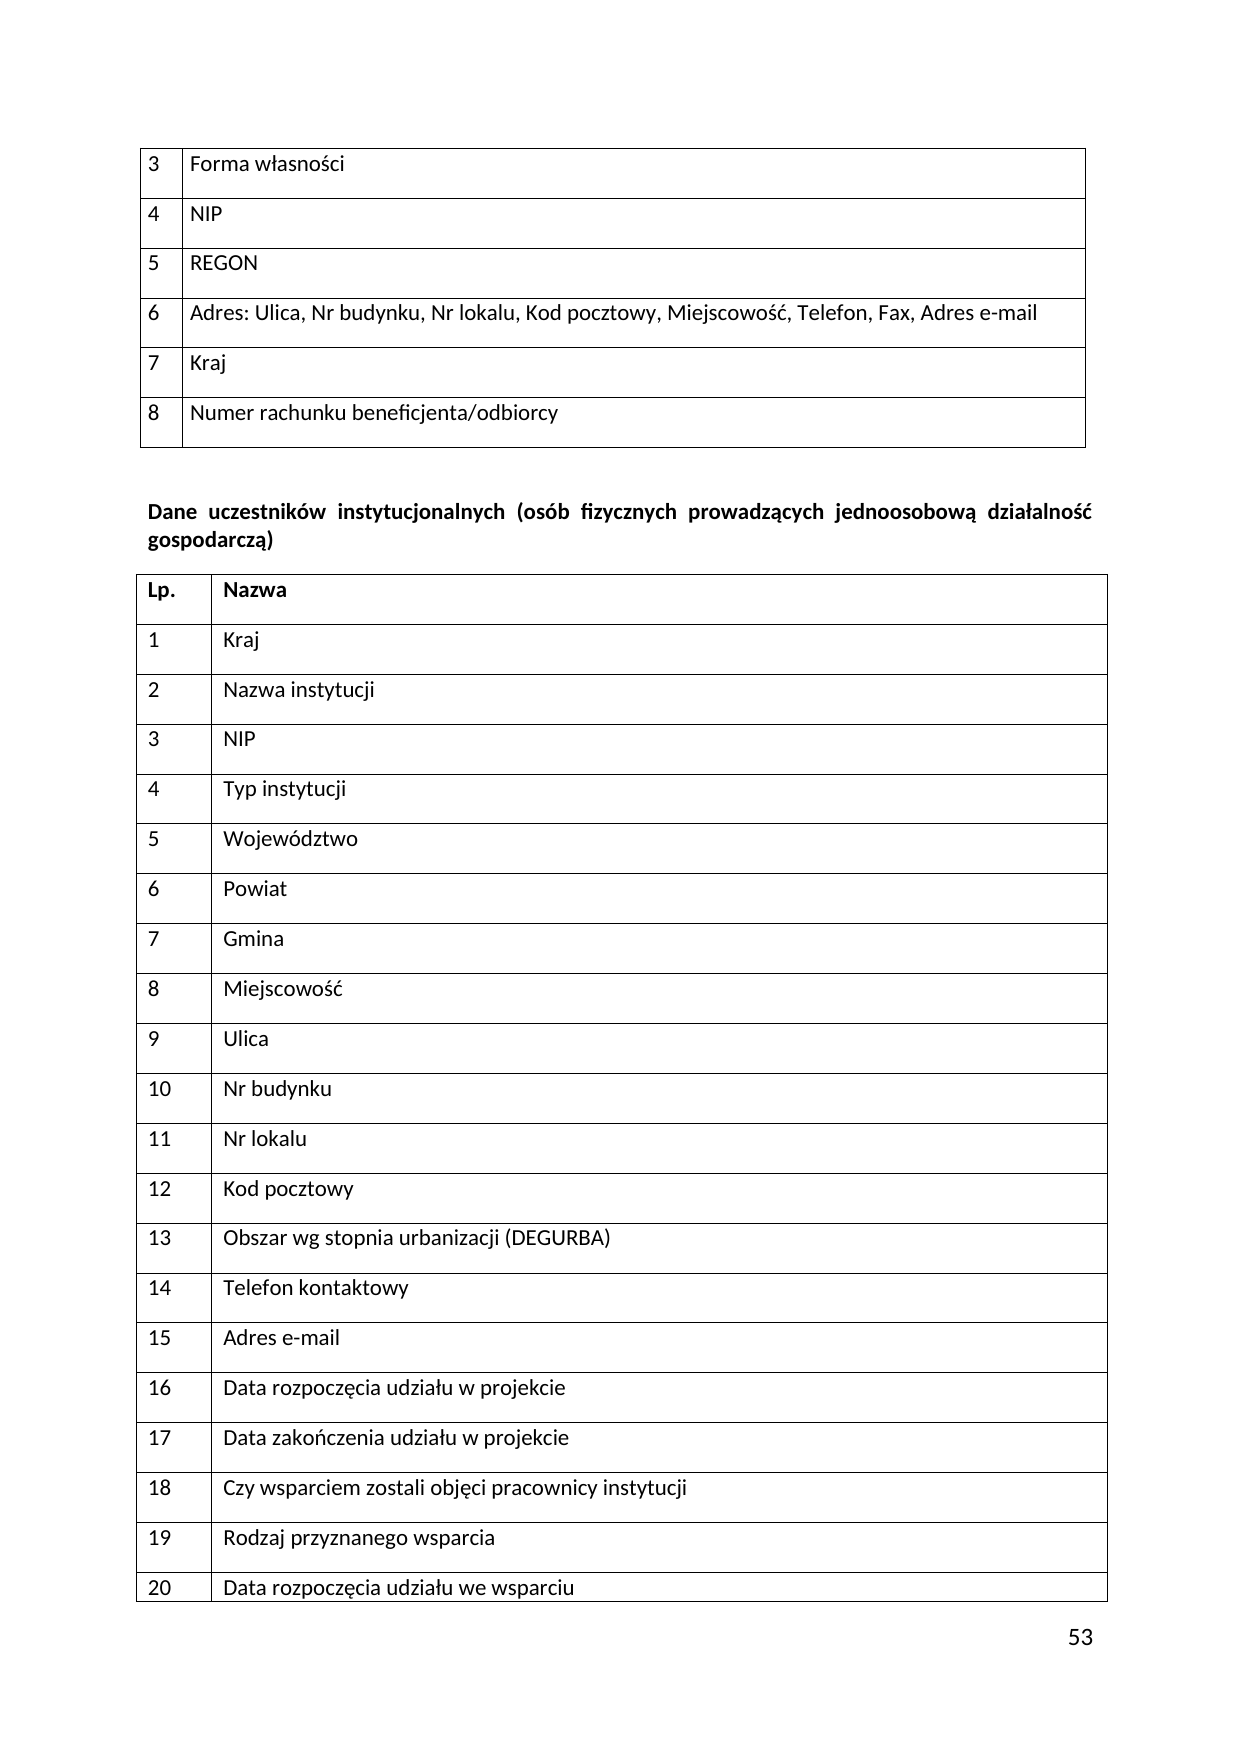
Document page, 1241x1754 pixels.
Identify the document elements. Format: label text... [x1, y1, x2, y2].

table_cell 2 [137, 675, 211, 723]
table_cell 10 [137, 1074, 211, 1123]
table_cell Data zakończenia udziału w projekcie [212, 1423, 1107, 1472]
table_cell Kraj [212, 625, 1107, 674]
table_cell Rodzaj przyznanego wsparcia [212, 1523, 1107, 1572]
table_cell Nr lokalu [212, 1124, 1107, 1173]
table_cell Numer rachunku beneficjenta/odbiorcy [183, 398, 1085, 447]
table_cell 11 [137, 1124, 211, 1173]
table_cell 7 [137, 924, 211, 973]
table_cell Województwo [212, 824, 1107, 873]
table_cell 12 [137, 1174, 211, 1222]
table_cell 4 [137, 775, 211, 823]
table_cell 5 [141, 249, 182, 297]
table_cell 6 [141, 299, 182, 347]
table_cell 8 [137, 974, 211, 1023]
table_cell 5 [137, 824, 211, 873]
table_cell Forma własności [183, 149, 1085, 198]
table_cell 13 [137, 1224, 211, 1272]
table_cell Kod pocztowy [212, 1174, 1107, 1222]
table_cell NIP [212, 725, 1107, 773]
table_cell 17 [137, 1423, 211, 1472]
table_cell REGON [183, 249, 1085, 297]
table_cell Nr budynku [212, 1074, 1107, 1123]
table_cell Miejscowość [212, 974, 1107, 1023]
table_cell 8 [141, 398, 182, 447]
table_cell 4 [141, 199, 182, 247]
table_header Lp. [137, 575, 211, 624]
table_cell 9 [137, 1024, 211, 1073]
table_cell Ulica [212, 1024, 1107, 1073]
table_cell Data rozpoczęcia udziału w projekcie [212, 1373, 1107, 1422]
table_header Nazwa [212, 575, 1107, 624]
table_cell Typ instytucji [212, 775, 1107, 823]
table_cell 15 [137, 1323, 211, 1372]
text Dane uczestników instytucjonalnych (osób fizycznych prowadzących jednoosobową działalność gospodarczą) [148, 497, 1093, 553]
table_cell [183, 299, 1085, 347]
table_cell 3 [141, 149, 182, 198]
table_cell 20 [137, 1573, 211, 1601]
table_cell Czy wsparciem zostali objęci pracownicy instytucji [212, 1473, 1107, 1522]
table_cell Powiat [212, 874, 1107, 923]
table_cell 1 [137, 625, 211, 674]
table_cell Telefon kontaktowy [212, 1274, 1107, 1322]
table_cell 19 [137, 1523, 211, 1572]
table_cell NIP [183, 199, 1085, 247]
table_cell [212, 1573, 1107, 1601]
table_cell 16 [137, 1373, 211, 1422]
table_cell 6 [137, 874, 211, 923]
table_cell 3 [137, 725, 211, 773]
table_cell Obszar wg stopnia urbanizacji (DEGURBA) [212, 1224, 1107, 1272]
table_cell Adres e-mail [212, 1323, 1107, 1372]
table_cell 7 [141, 348, 182, 397]
table_cell 14 [137, 1274, 211, 1322]
table_cell Gmina [212, 924, 1107, 973]
table_cell 18 [137, 1473, 211, 1522]
table_cell Nazwa instytucji [212, 675, 1107, 723]
table_cell Kraj [183, 348, 1085, 397]
